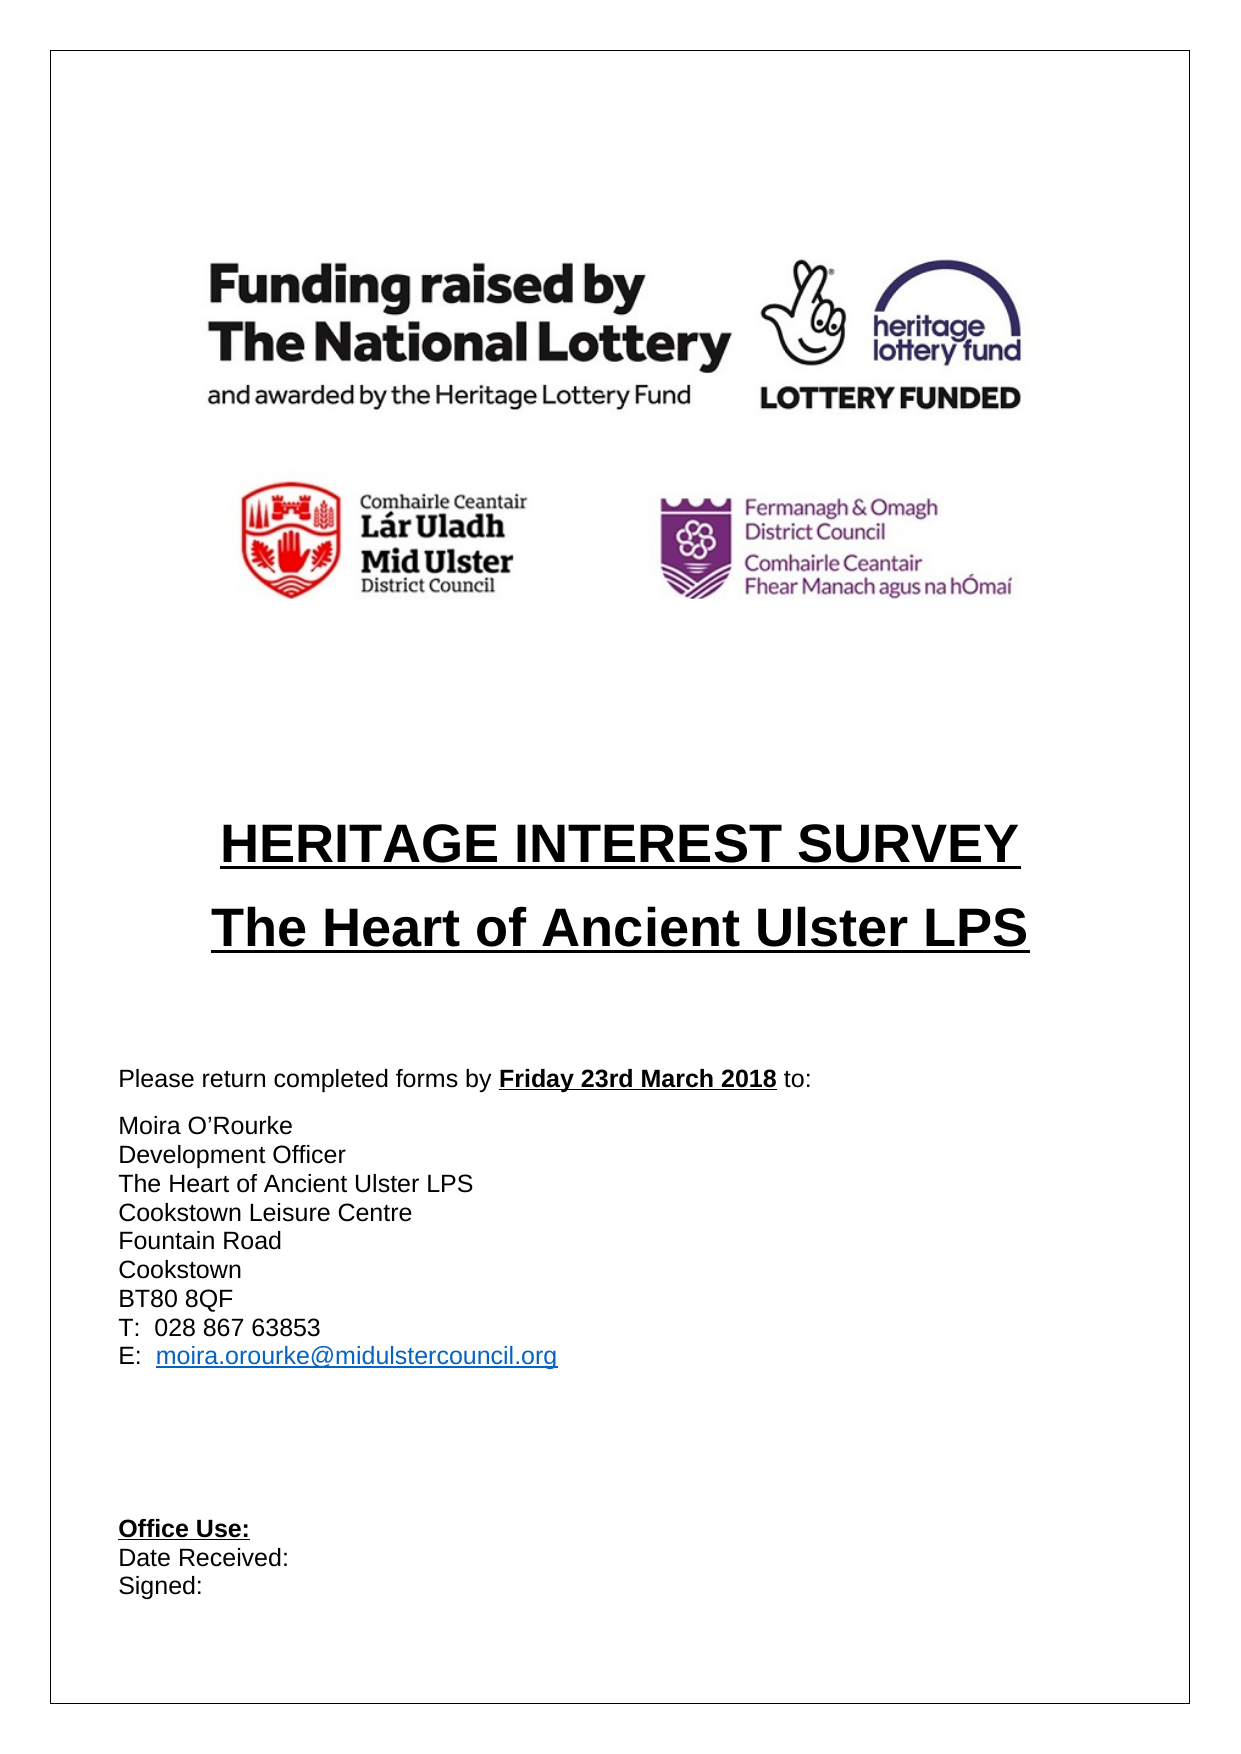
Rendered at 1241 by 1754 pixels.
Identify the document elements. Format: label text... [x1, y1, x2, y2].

text Moira O’Rourke [118, 1111, 1122, 1140]
text The Heart of Ancient Ulster LPS [118, 1169, 1122, 1197]
text T: 028 867 63853 [118, 1312, 1122, 1341]
text Cookstown [118, 1255, 1122, 1284]
text Office Use: [118, 1514, 1122, 1542]
text Date Received: [118, 1542, 1122, 1571]
text BT80 8QF [118, 1284, 1122, 1312]
text Fountain Road [118, 1226, 1122, 1255]
text Signed: [118, 1571, 1122, 1600]
text Cookstown Leisure Centre [118, 1197, 1122, 1226]
text HERITAGE INTEREST SURVEY [118, 812, 1122, 874]
text Development Officer [118, 1140, 1122, 1169]
text The Heart of Ancient Ulster LPS [118, 896, 1122, 958]
text Please return completed forms by Friday 23rd March 2018 to: [118, 1063, 1122, 1092]
text E: moira.orourke@midulstercouncil.org [118, 1341, 1122, 1370]
picture [180, 141, 1068, 598]
